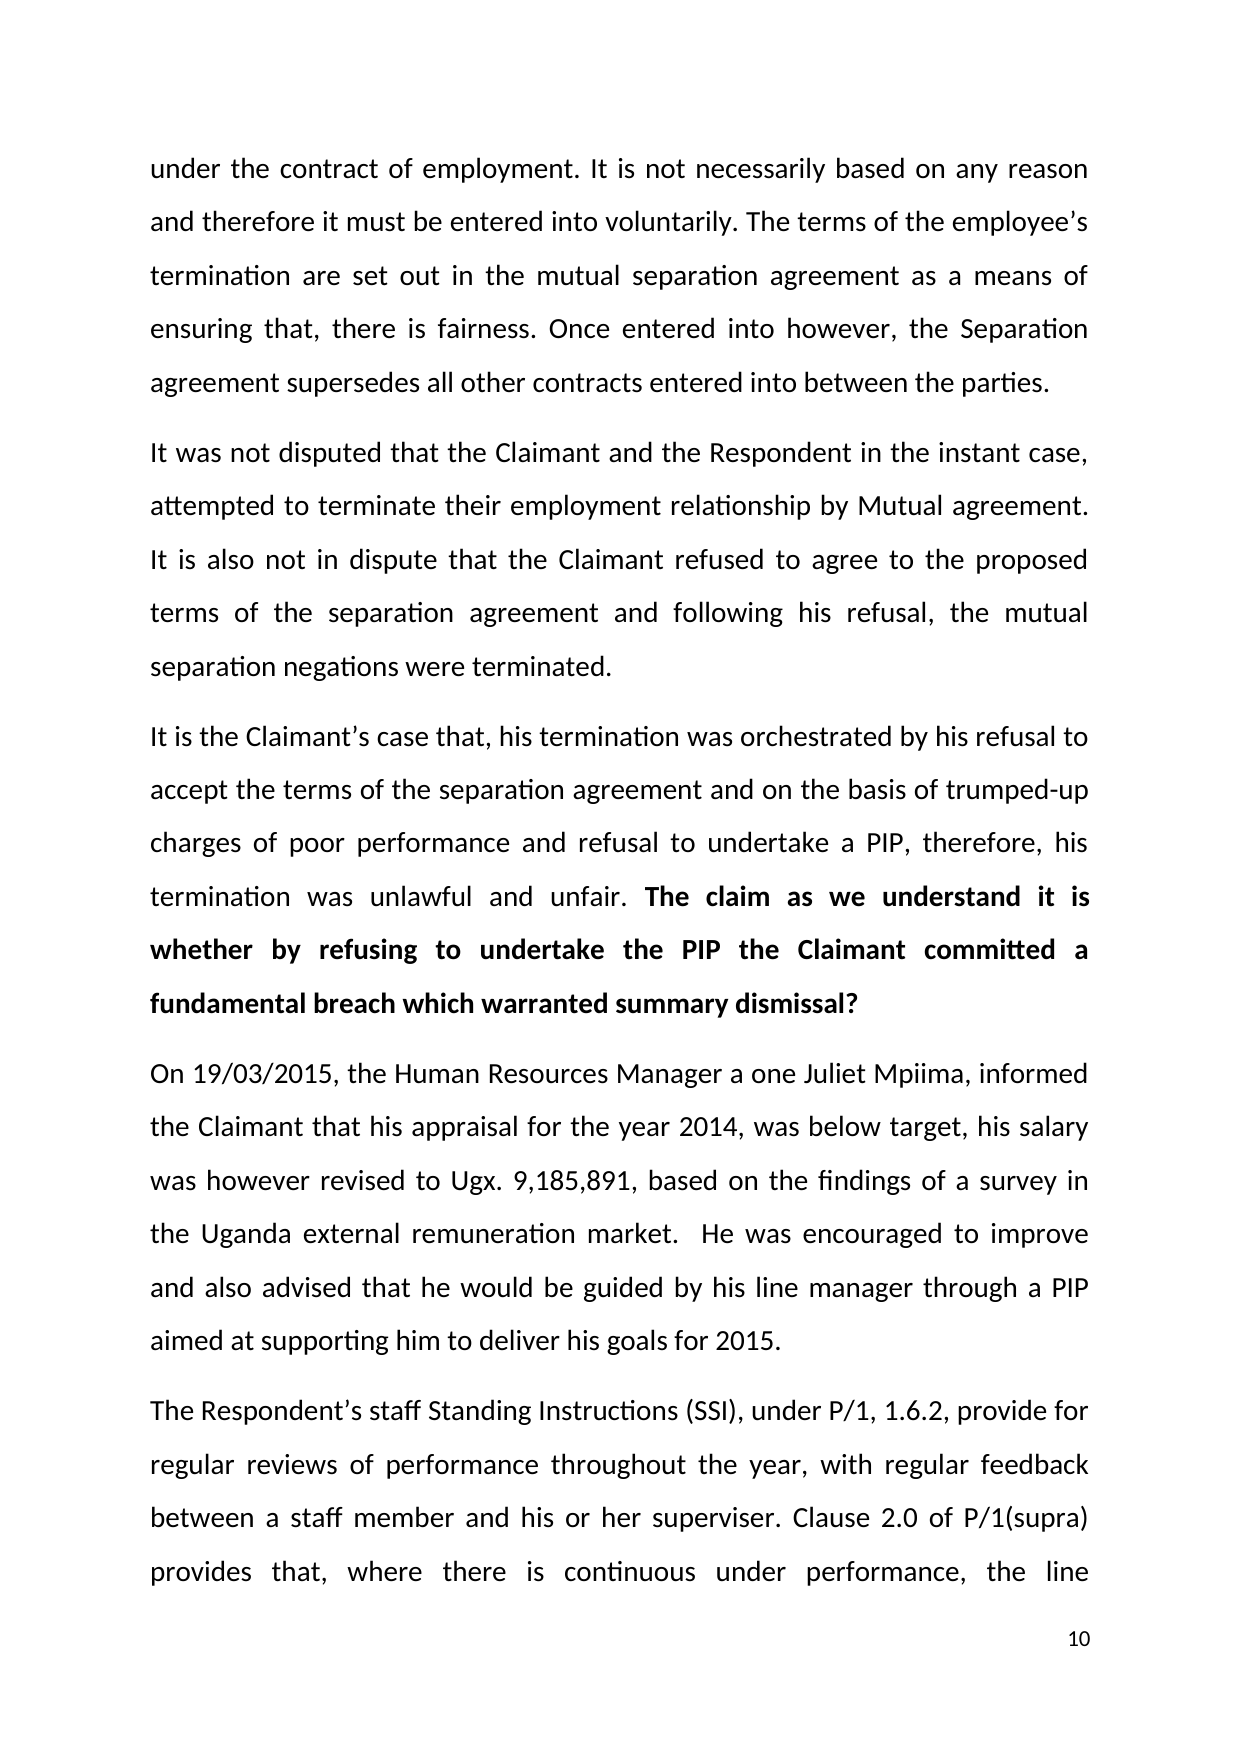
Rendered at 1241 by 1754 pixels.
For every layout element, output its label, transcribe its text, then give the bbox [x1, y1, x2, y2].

text On 19/03/2015, the Human Resources Manager a one Juliet Mpiima, informed the Claimant that his appraisal for the year 2014, was below target, his salary was however revised to Ugx. 9,185,891, based on the findings of a survey in the Uganda external remuneration market. He was encouraged to improve and also advised that he would be guided by his line manager through a PIP aimed at supporting him to deliver his goals for 2015. [150, 1055, 1090, 1358]
text It was not disputed that the Claimant and the Respondent in the instant case, attempted to terminate their employment relationship by Mutual agreement. It is also not in dispute that the Claimant refused to agree to the proposed terms of the separation agreement and following his refusal, the mutual separation negations were terminated. [150, 434, 1090, 683]
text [150, 1392, 1090, 1588]
text It is the Claimant’s case that, his termination was orchestrated by his refusal to accept the terms of the separation agreement and on the basis of trumped-up charges of poor performance and refusal to undertake a PIP, therefore, his termination was unlawful and unfair. The claim as we understand it is whether by refusing to undertake the PIP the Claimant committed a fundamental breach which warranted summary dismissal? [150, 718, 1090, 1021]
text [150, 150, 1090, 399]
